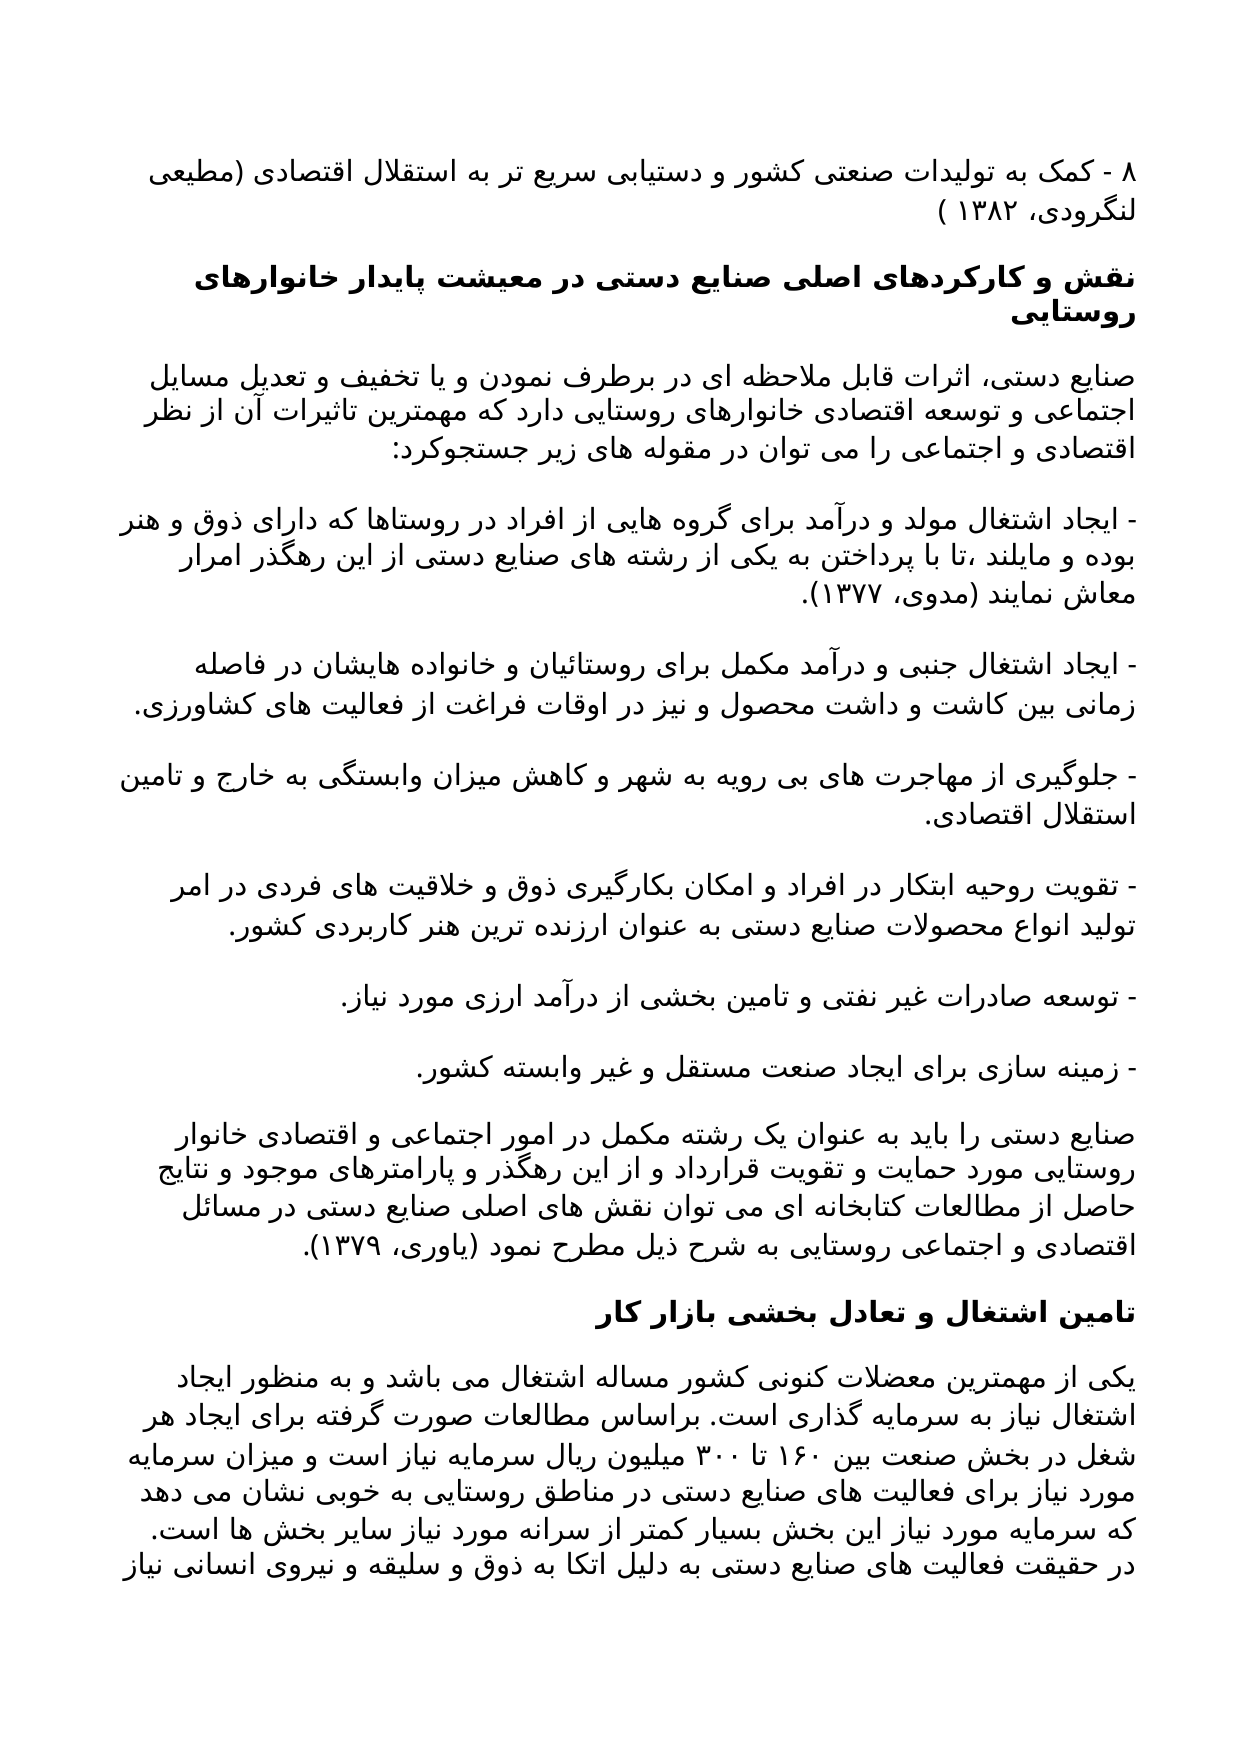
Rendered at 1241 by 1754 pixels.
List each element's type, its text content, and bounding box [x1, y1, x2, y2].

text نقش و کارکردهای اصلی صنایع دستی در معیشت پایدار خانوارهای روستایی [118, 261, 1137, 328]
text تامین اشتغال و تعادل بخشی بازار کار [118, 1296, 1137, 1329]
text - زمینه سازی برای ایجاد صنعت مستقل و غیر وابسته کشور. [118, 1046, 1137, 1086]
text - ایجاد اشتغال مولد و درآمد برای گروه هایی از افراد در روستاها که دارای ذوق و هنر بوده و مایلند ،تا با پرداختن به یکی از رشته های صنایع دستی از این رهگذر امرار معاش نمایند (مدوی، ١٣٧٧). [118, 499, 1137, 612]
text صنایع دستی، اثرات قابل ملاحظه ای در برطرف نمودن و یا تخفیف و تعدیل مسایل اجتماعی و توسعه اقتصادی خانوارهای روستایی دارد که مهمترین تاثیرات آن از نظر اقتصادی و اجتماعی را می توان در مقوله های زیر جستجوکرد: [118, 360, 1137, 467]
text - تقویت روحیه ابتکار در افراد و امکان بکارگیری ذوق و خلاقیت های فردی در امر تولید انواع محصولات صنایع دستی به عنوان ارزنده ترین هنر کاربردی کشور. [118, 864, 1137, 944]
text - ایجاد اشتغال جنبی و درآمد مکمل برای روستائیان و خانواده هایشان در فاصله زمانی بین کاشت و داشت محصول و نیز در اوقات فراغت از فعالیت های کشاورزی. [118, 643, 1137, 723]
text - توسعه صادرات غیر نفتی و تامین بخشی از درآمد ارزی مورد نیاز. [118, 975, 1137, 1015]
text صنایع دستی را باید به عنوان یک رشته مکمل در امور اجتماعی و اقتصادی خانوار روستایی مورد حمایت و تقویت قرارداد و از این رهگذر و پارامترهای موجود و نتایج حاصل از مطالعات کتابخانه ای می توان نقش های اصلی صنایع دستی در مسائل اقتصادی و اجتماعی روستایی به شرح ذیل مطرح نمود (یاوری، ١٣٧٩). [118, 1117, 1137, 1264]
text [118, 1361, 1137, 1582]
text - جلوگیری از مهاجرت های بی رویه به شهر و کاهش میزان وابستگی به خارج و تامین استقلال اقتصادی. [118, 754, 1137, 833]
text ٨ - کمک به تولیدات صنعتی کشور و دستیابی سریع تر به استقلال اقتصادی (مطیعی لنگرودی، ١٣٨٢ ) [118, 150, 1137, 229]
